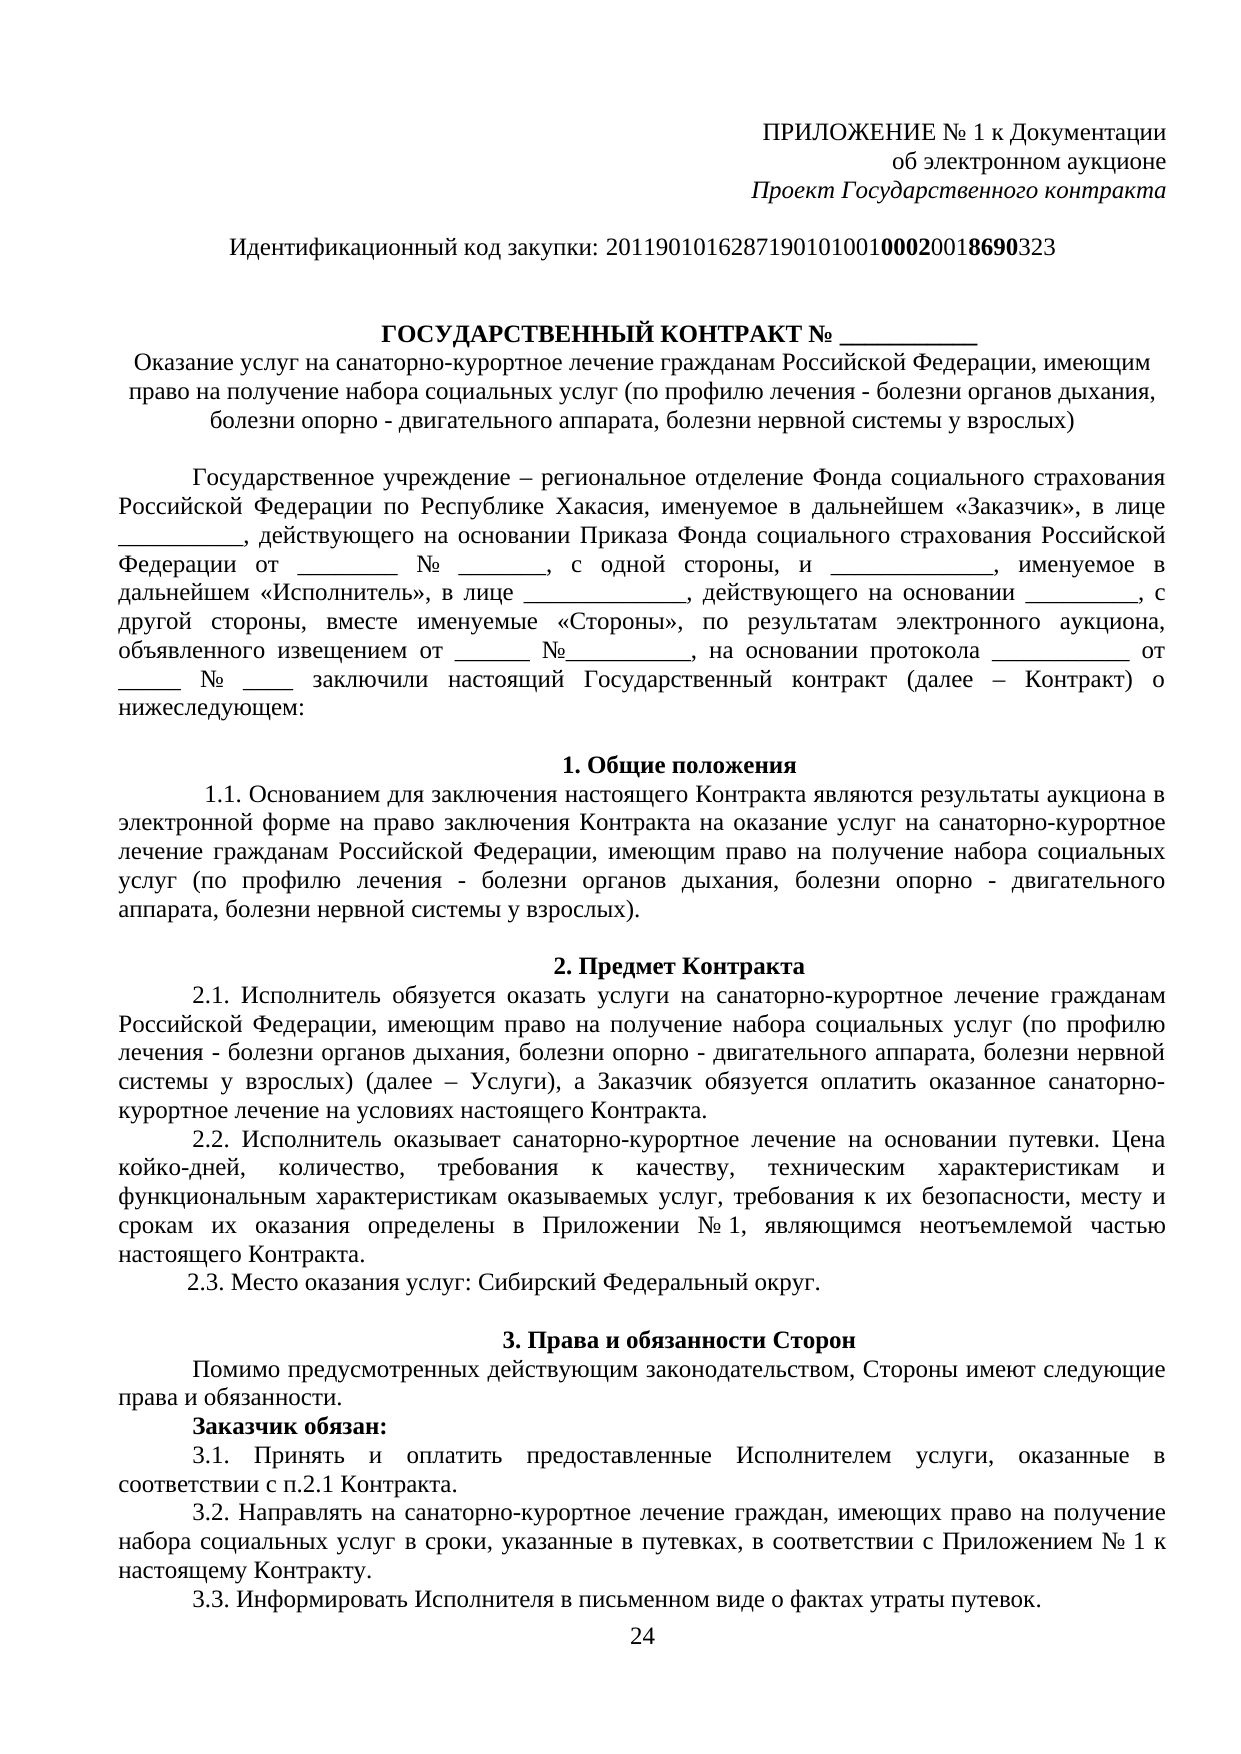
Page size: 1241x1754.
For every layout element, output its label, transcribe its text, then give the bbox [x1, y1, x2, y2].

text ПРИЛОЖЕНИЕ № 1 к Документации [0, 117, 1166, 146]
text 3.3. Информировать Исполнителя в письменном виде о фактах утраты путевок. [118, 1584, 1166, 1612]
text 2.1. Исполнитель обязуется оказать услуги на санаторно-курортное лечение гражданам Российской Федерации, имеющим право на получение набора социальных услуг (по профилю лечения - болезни органов дыхания, болезни опорно - двигательного аппарата, болезни нервной системы у взрослых) (далее – Услуги), а Заказчик обязуется оплатить оказанное санаторно-курортное лечение на условиях настоящего Контракта. [118, 980, 1166, 1124]
text Идентификационный код закупки: 201190101628719010100100020018690323 [118, 232, 1166, 261]
text Проект Государственного контракта [118, 175, 1166, 204]
text 3. Права и обязанности Сторон [118, 1325, 1166, 1354]
text 1.1. Основанием для заключения настоящего Контракта являются результаты аукциона в электронной форме на право заключения Контракта на оказание услуг на санаторно-курортное лечение гражданам Российской Федерации, имеющим право на получение набора социальных услуг (по профилю лечения - болезни органов дыхания, болезни опорно - двигательного аппарата, болезни нервной системы у взрослых). [118, 779, 1166, 922]
text ГОСУДАРСТВЕННЫЙ КОНТРАКТ № ___________ [118, 319, 1166, 347]
text об электронном аукционе [118, 146, 1166, 175]
text 3.2. Направлять на санаторно-курортное лечение граждан, имеющих право на получение набора социальных услуг в сроки, указанные в путевках, в соответствии с Приложением № 1 к настоящему Контракту. [118, 1497, 1166, 1584]
text 2.3. Место оказания услуг: Сибирский Федеральный округ. [118, 1267, 1166, 1296]
text 1. Общие положения [118, 750, 1166, 779]
text Государственное учреждение – региональное отделение Фонда социального страхования Российской Федерации по Республике Хакасия, именуемое в дальнейшем «Заказчик», в лице __________, действующего на основании Приказа Фонда социального страхования Российской Федерации от ________ № _______, с одной стороны, и _____________, именуемое в дальнейшем «Исполнитель», в лице _____________, действующего на основании _________, с другой стороны, вместе именуемые «Стороны», по результатам электронного аукциона, объявленного извещением от ______ №__________, на основании протокола ___________ от _____ № ____ заключили настоящий Государственный контракт (далее – Контракт) о нижеследующем: [118, 462, 1166, 721]
text 2. Предмет Контракта [118, 951, 1166, 980]
text 3.1. Принять и оплатить предоставленные Исполнителем услуги, оказанные в соответствии с п.2.1 Контракта. [118, 1440, 1166, 1497]
text Оказание услуг на санаторно-курортное лечение гражданам Российской Федерации, имеющим право на получение набора социальных услуг (по профилю лечения - болезни органов дыхания, болезни опорно - двигательного аппарата, болезни нервной системы у взрослых) [118, 347, 1166, 434]
text 2.2. Исполнитель оказывает санаторно-курортное лечение на основании путевки. Цена койко-дней, количество, требования к качеству, техническим характеристикам и функциональным характеристикам оказываемых услуг, требования к их безопасности, месту и срокам их оказания определены в Приложении № 1, являющимся неотъемлемой частью настоящего Контракта. [118, 1124, 1166, 1267]
text Помимо предусмотренных действующим законодательством, Стороны имеют следующие права и обязанности. [118, 1354, 1166, 1411]
text Заказчик обязан: [118, 1411, 1166, 1440]
